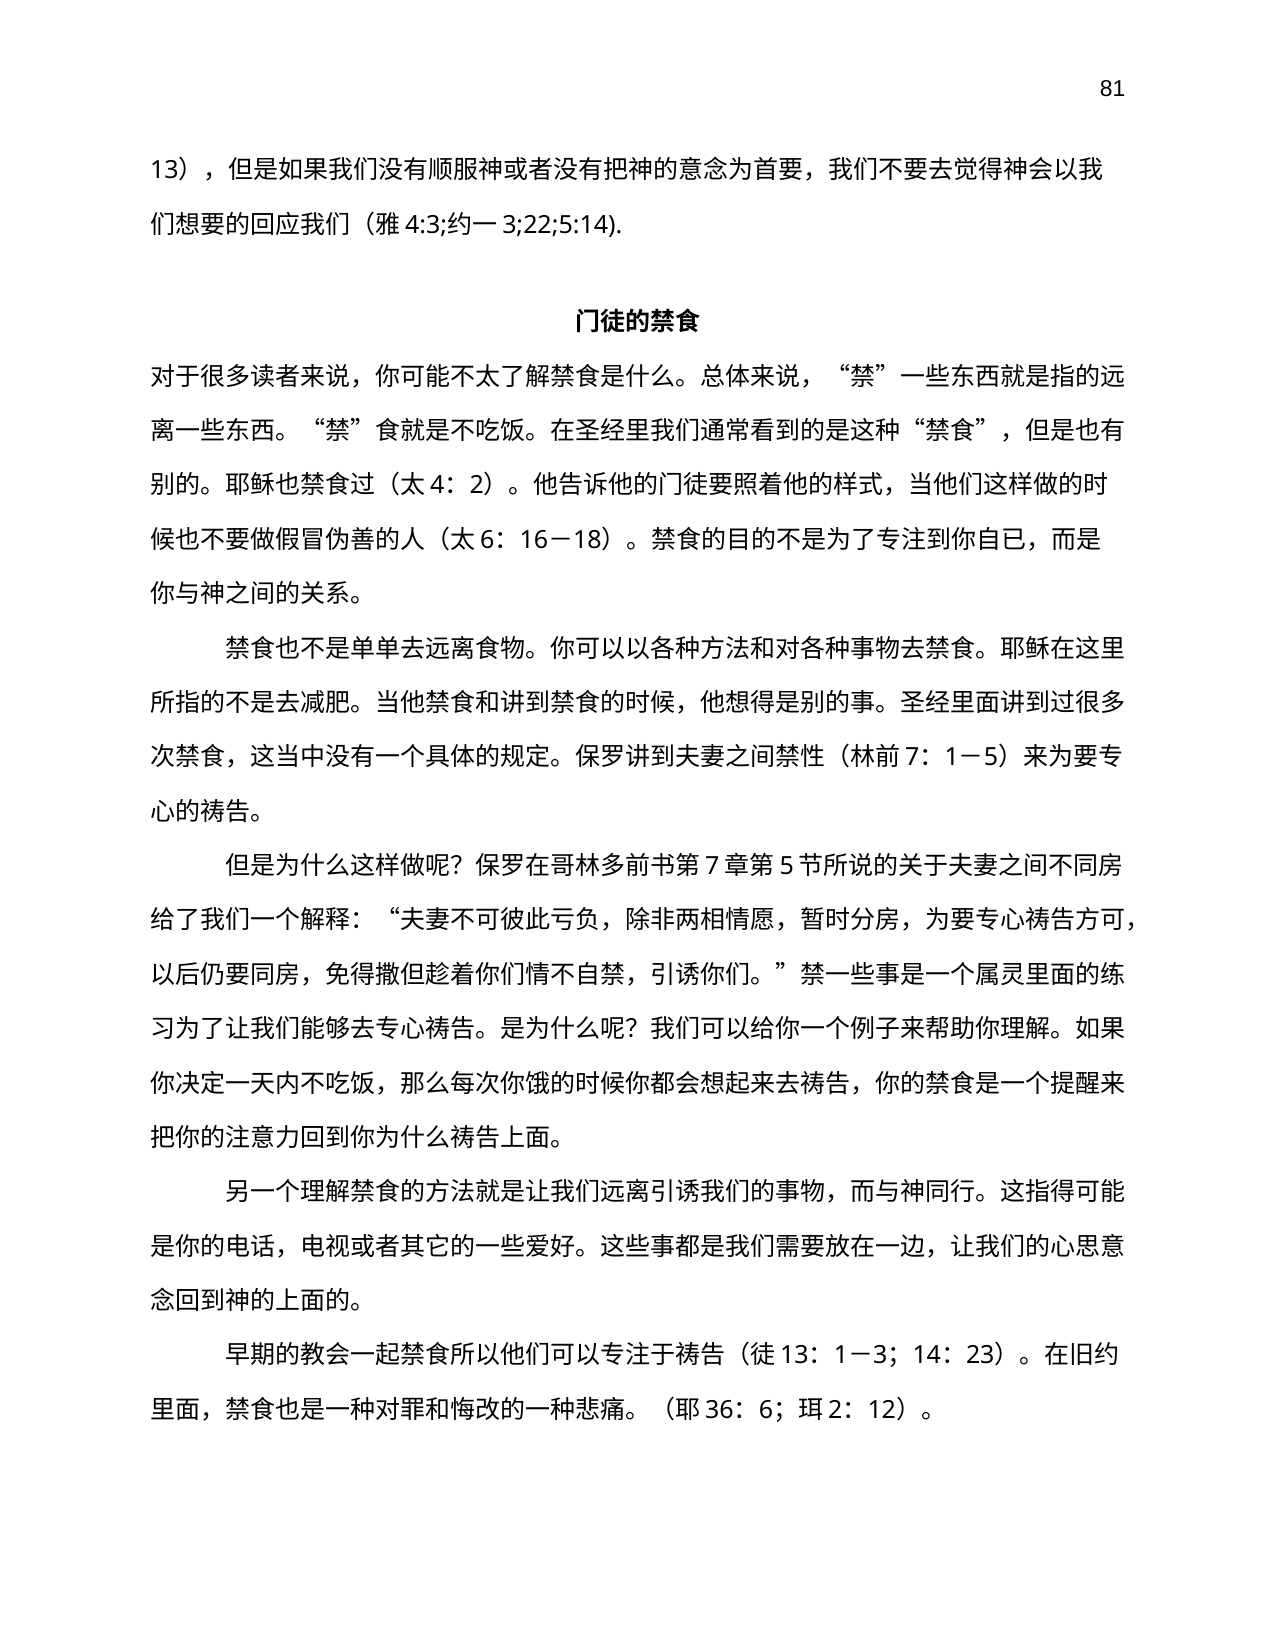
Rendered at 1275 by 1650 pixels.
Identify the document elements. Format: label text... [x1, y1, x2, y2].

text 门徒的禁食 [150, 302, 1125, 338]
text 另一个理解禁食的方法就是让我们远离引诱我们的事物，而与神同行。这指得可能是你的电话，电视或者其它的一些爱好。这些事都是我们需要放在一边，让我们的心思意念回到神的上面的。 [150, 1172, 1125, 1317]
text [150, 150, 1125, 241]
text 禁食也不是单单去远离食物。你可以以各种方法和对各种事物去禁食。耶稣在这里所指的不是去减肥。当他禁食和讲到禁食的时候，他想得是别的事。圣经里面讲到过很多次禁食，这当中没有一个具体的规定。保罗讲到夫妻之间禁性（林前7：1－5）来为要专心的祷告。 [150, 628, 1125, 827]
text 早期的教会一起禁食所以他们可以专注于祷告（徒13：1－3；14：23）。在旧约里面，禁食也是一种对罪和悔改的一种悲痛。（耶36：6；珥2：12）。 [150, 1335, 1125, 1426]
text 但是为什么这样做呢？保罗在哥林多前书第7章第5节所说的关于夫妻之间不同房给了我们一个解释：“夫妻不可彼此亏负，除非两相情愿，暂时分房，为要专心祷告方可，以后仍要同房，免得撒但趁着你们情不自禁，引诱你们。”禁一些事是一个属灵里面的练习为了让我们能够去专心祷告。是为什么呢？我们可以给你一个例子来帮助你理解。如果你决定一天内不吃饭，那么每次你饿的时候你都会想起来去祷告，你的禁食是一个提醒来把你的注意力回到你为什么祷告上面。 [150, 846, 1125, 1154]
text 对于很多读者来说，你可能不太了解禁食是什么。总体来说，“禁”一些东西就是指的远离一些东西。“禁”食就是不吃饭。在圣经里我们通常看到的是这种“禁食”，但是也有别的。耶稣也禁食过（太4：2）。他告诉他的门徒要照着他的样式，当他们这样做的时候也不要做假冒伪善的人（太6：16－18）。禁食的目的不是为了专注到你自已，而是你与神之间的关系。 [150, 356, 1125, 610]
